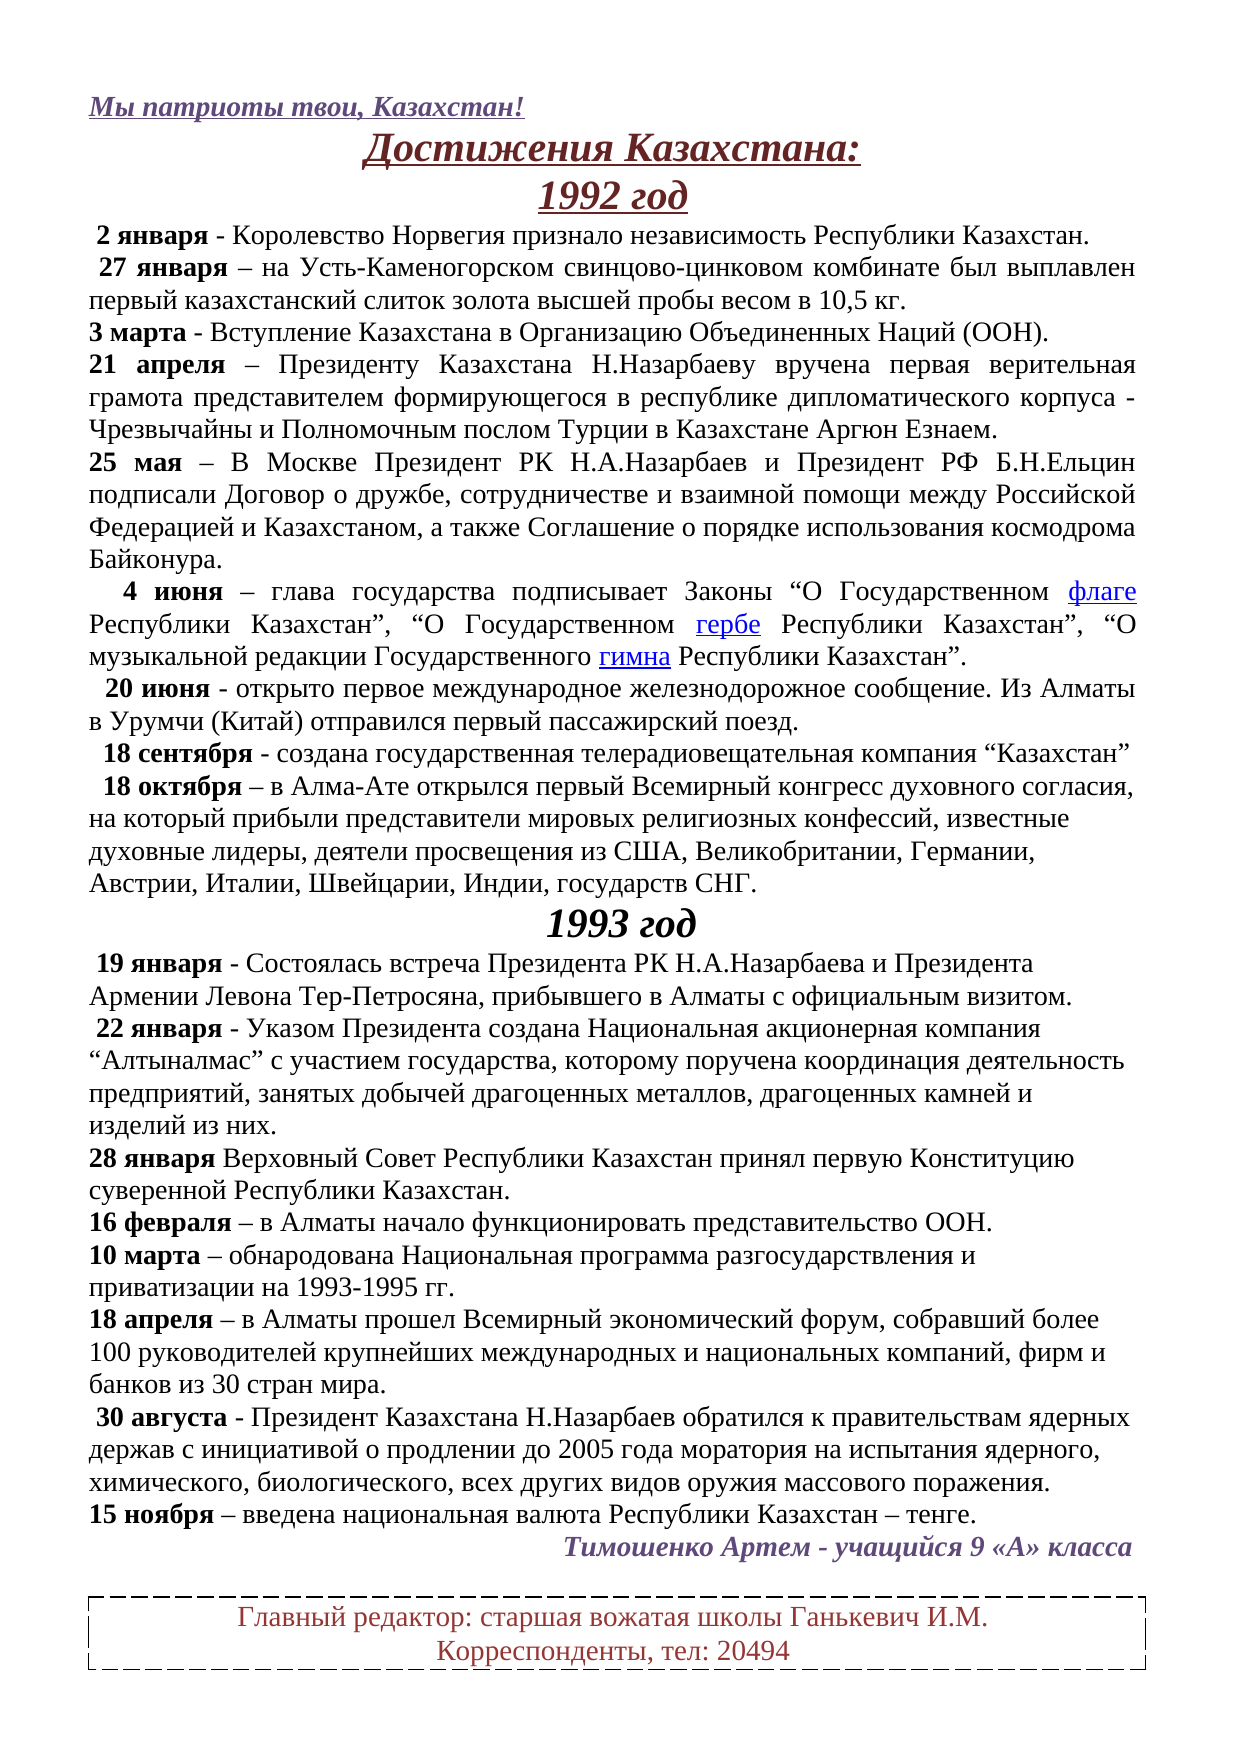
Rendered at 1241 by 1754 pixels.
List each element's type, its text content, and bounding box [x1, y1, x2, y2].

text 18 сентября - создана государственная телерадиовещательная компания “Казахстан” [89, 736, 1137, 769]
text 22 января - Указом Президента создана Национальная акционерная компания “Алтыналмас” с участием государства, которому поручена координация деятельность предприятий, занятых добычей драгоценных металлов, драгоценных камней и изделий из них. [89, 1011, 1137, 1141]
text 28 января Верховный Совет Республики Казахстан принял первую Конституцию суверенной Республики Казахстан. [89, 1141, 1137, 1205]
text 10 марта – обнародована Национальная программа разгосударствления и приватизации на 1993-1995 гг. [89, 1238, 1137, 1303]
text 20 июня - открыто первое международное железнодорожное сообщение. Из Алматы в Урумчи (Китай) отправился первый пассажирский поезд. [89, 672, 1137, 736]
text 18 октября – в Алма-Ате открылся первый Всемирный конгресс духовного согласия, на который прибыли представители мировых религиозных конфессий, известные духовные лидеры, деятели просвещения из США, Великобритании, Германии, Австрии, Италии, Швейцарии, Индии, государств СНГ. 1993 год [89, 769, 1137, 946]
text 30 августа - Президент Казахстана Н.Назарбаев обратился к правительствам ядерных держав с инициативой о продлении до 2005 года моратория на испытания ядерного, химического, биологического, всех других видов оружия массового поражения. [89, 1400, 1137, 1497]
text 4 июня – глава государства подписывает Законы “О Государственном флаге Республики Казахстан”, “О Государственном гербе Республики Казахстан”, “О музыкальной редакции Государственного гимна Республики Казахстан”. [89, 574, 1137, 672]
text Мы патриоты твои, Казахстан! [89, 89, 1137, 122]
text Достижения Казахстана: [89, 122, 1137, 170]
text 15 ноября – введена национальная валюта Республики Казахстан – тенге. Тимошенко Артем - учащийся 9 «А» класса [89, 1497, 1137, 1563]
text 19 января - Состоялась встреча Президента РК Н.А.Назарбаева и Президента Армении Левона Тер-Петросяна, прибывшего в Алматы с официальным визитом. [89, 946, 1137, 1011]
text 16 февраля – в Алматы начало функционировать представительство ООН. [89, 1205, 1137, 1238]
text 3 марта - Вступление Казахстана в Организацию Объединенных Наций (ООН). [89, 315, 1137, 348]
text Корреспонденты, тел: 20494 [88, 1630, 1146, 1670]
text 27 января – на Усть-Каменогорском свинцово-цинковом комбинате был выплавлен первый казахстанский слиток золота высшей пробы весом в 10,5 кг. [89, 250, 1137, 315]
text Главный редактор: старшая вожатая школы Ганькевич И.М. [88, 1596, 1146, 1630]
text 1992 год [89, 170, 1137, 218]
text 2 января - Королевство Норвегия признало независимость Республики Казахстан. [89, 218, 1137, 250]
text 25 мая – В Москве Президент РК Н.А.Назарбаев и Президент РФ Б.Н.Ельцин подписали Договор о дружбе, сотрудничестве и взаимной помощи между Российской Федерацией и Казахстаном, а также Соглашение о порядке использования космодрома Байконура. [89, 445, 1137, 574]
text 18 апреля – в Алматы прошел Всемирный экономический форум, собравший более 100 руководителей крупнейших международных и национальных компаний, фирм и банков из 30 стран мира. [89, 1303, 1137, 1400]
text 21 апреля – Президенту Казахстана Н.Назарбаеву вручена первая верительная грамота представителем формирующегося в республике дипломатического корпуса - Чрезвычайны и Полномочным послом Турции в Казахстане Аргюн Езнаем. [89, 348, 1137, 445]
